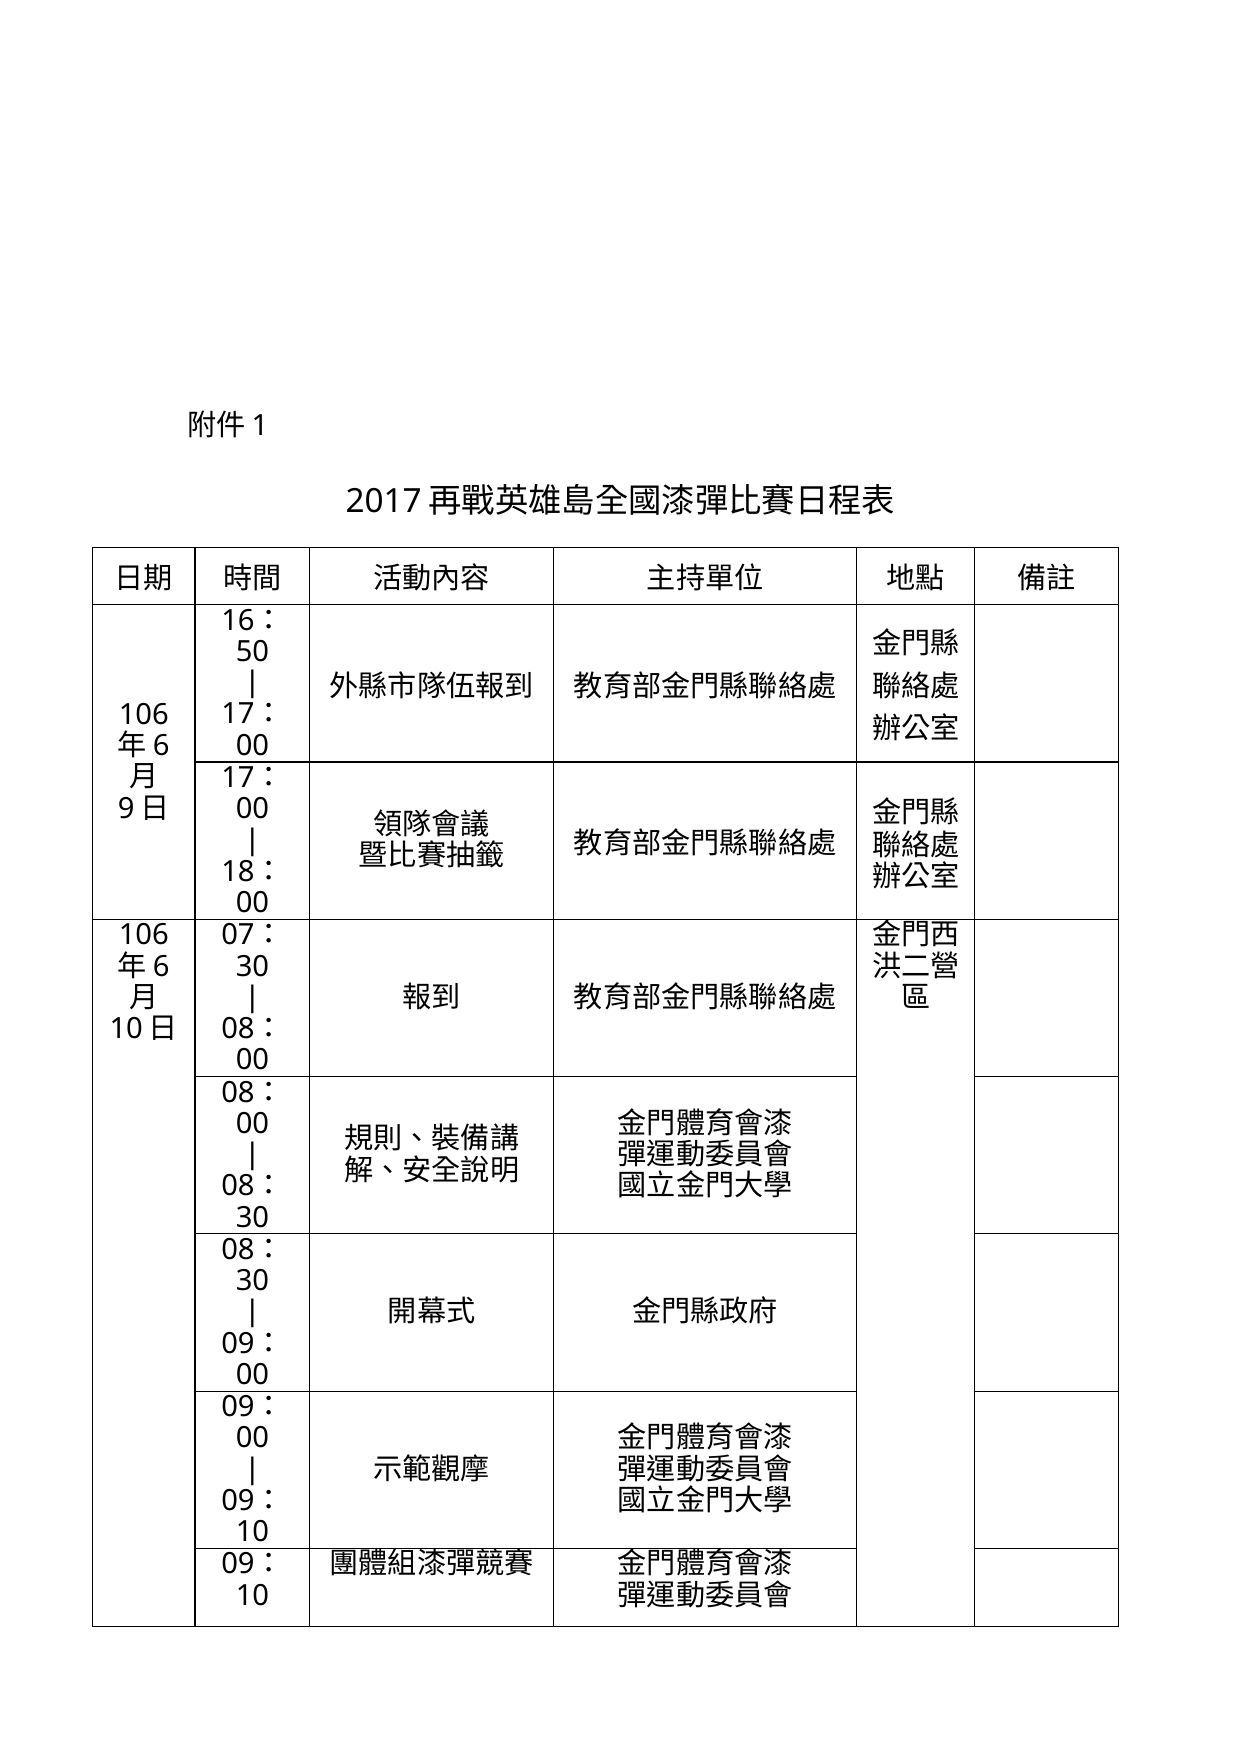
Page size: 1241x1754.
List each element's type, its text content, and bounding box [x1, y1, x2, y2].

table_cell 09：00 ∣ 09：10 [196, 1392, 309, 1548]
table_cell 金門縣 聯絡處辦公室 [857, 605, 974, 761]
table_header 備註 [975, 548, 1118, 604]
table_header 時間 [196, 548, 309, 604]
table_cell [975, 920, 1118, 1076]
table_cell [975, 1077, 1118, 1233]
table_cell 08：30 ∣ 09：00 [196, 1234, 309, 1391]
table_cell 金門體育會漆 彈運動委員會 國立金門大學 [554, 1077, 856, 1233]
table_header 主持單位 [554, 548, 856, 604]
table_cell 教育部金門縣聯絡處 [554, 605, 856, 761]
table_cell 金門縣政府 [554, 1234, 856, 1391]
table_cell 106年6月 10日 [93, 920, 194, 1626]
table_cell 外縣市隊伍報到 [310, 605, 553, 761]
table_cell [975, 1234, 1118, 1391]
table_cell 106年6月 9日 [93, 605, 194, 919]
table_header 地點 [857, 548, 974, 604]
table_cell [975, 763, 1118, 919]
text 2017再戰英雄島全國漆彈比賽日程表 [187, 461, 1053, 536]
table_cell 09：10 ∣ 12：30 [196, 1549, 309, 1626]
table_cell 16：50 ∣ 17：00 [196, 605, 309, 761]
table_cell 教育部金門縣聯絡處 [554, 763, 856, 919]
table_cell 領隊會議 暨比賽抽籤 [310, 763, 553, 919]
table_cell 金門縣 聯絡處辦公室 [857, 763, 974, 919]
table_header 日期 [93, 548, 194, 604]
table_cell 團體組漆彈競賽 [310, 1549, 553, 1626]
table_cell 08：00 ∣ 08：30 [196, 1077, 309, 1233]
table_cell [975, 605, 1118, 761]
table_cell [554, 1549, 856, 1626]
table_cell 金門體育會漆 彈運動委員會 國立金門大學 [554, 1392, 856, 1548]
text 附件1 [187, 386, 1053, 461]
table_cell 報到 [310, 920, 553, 1076]
table_cell 17：00 ∣ 18：00 [196, 763, 309, 919]
table_cell 金門西洪二營區 [857, 920, 974, 1626]
table_header 活動內容 [310, 548, 553, 604]
table_cell 開幕式 [310, 1234, 553, 1391]
table_cell [975, 1392, 1118, 1548]
table_cell [975, 1549, 1118, 1626]
table_cell 教育部金門縣聯絡處 [554, 920, 856, 1076]
table_cell 規則、裝備講解、安全說明 [310, 1077, 553, 1233]
table_cell 示範觀摩 [310, 1392, 553, 1548]
table_cell 07：30 ∣ 08：00 [196, 920, 309, 1076]
